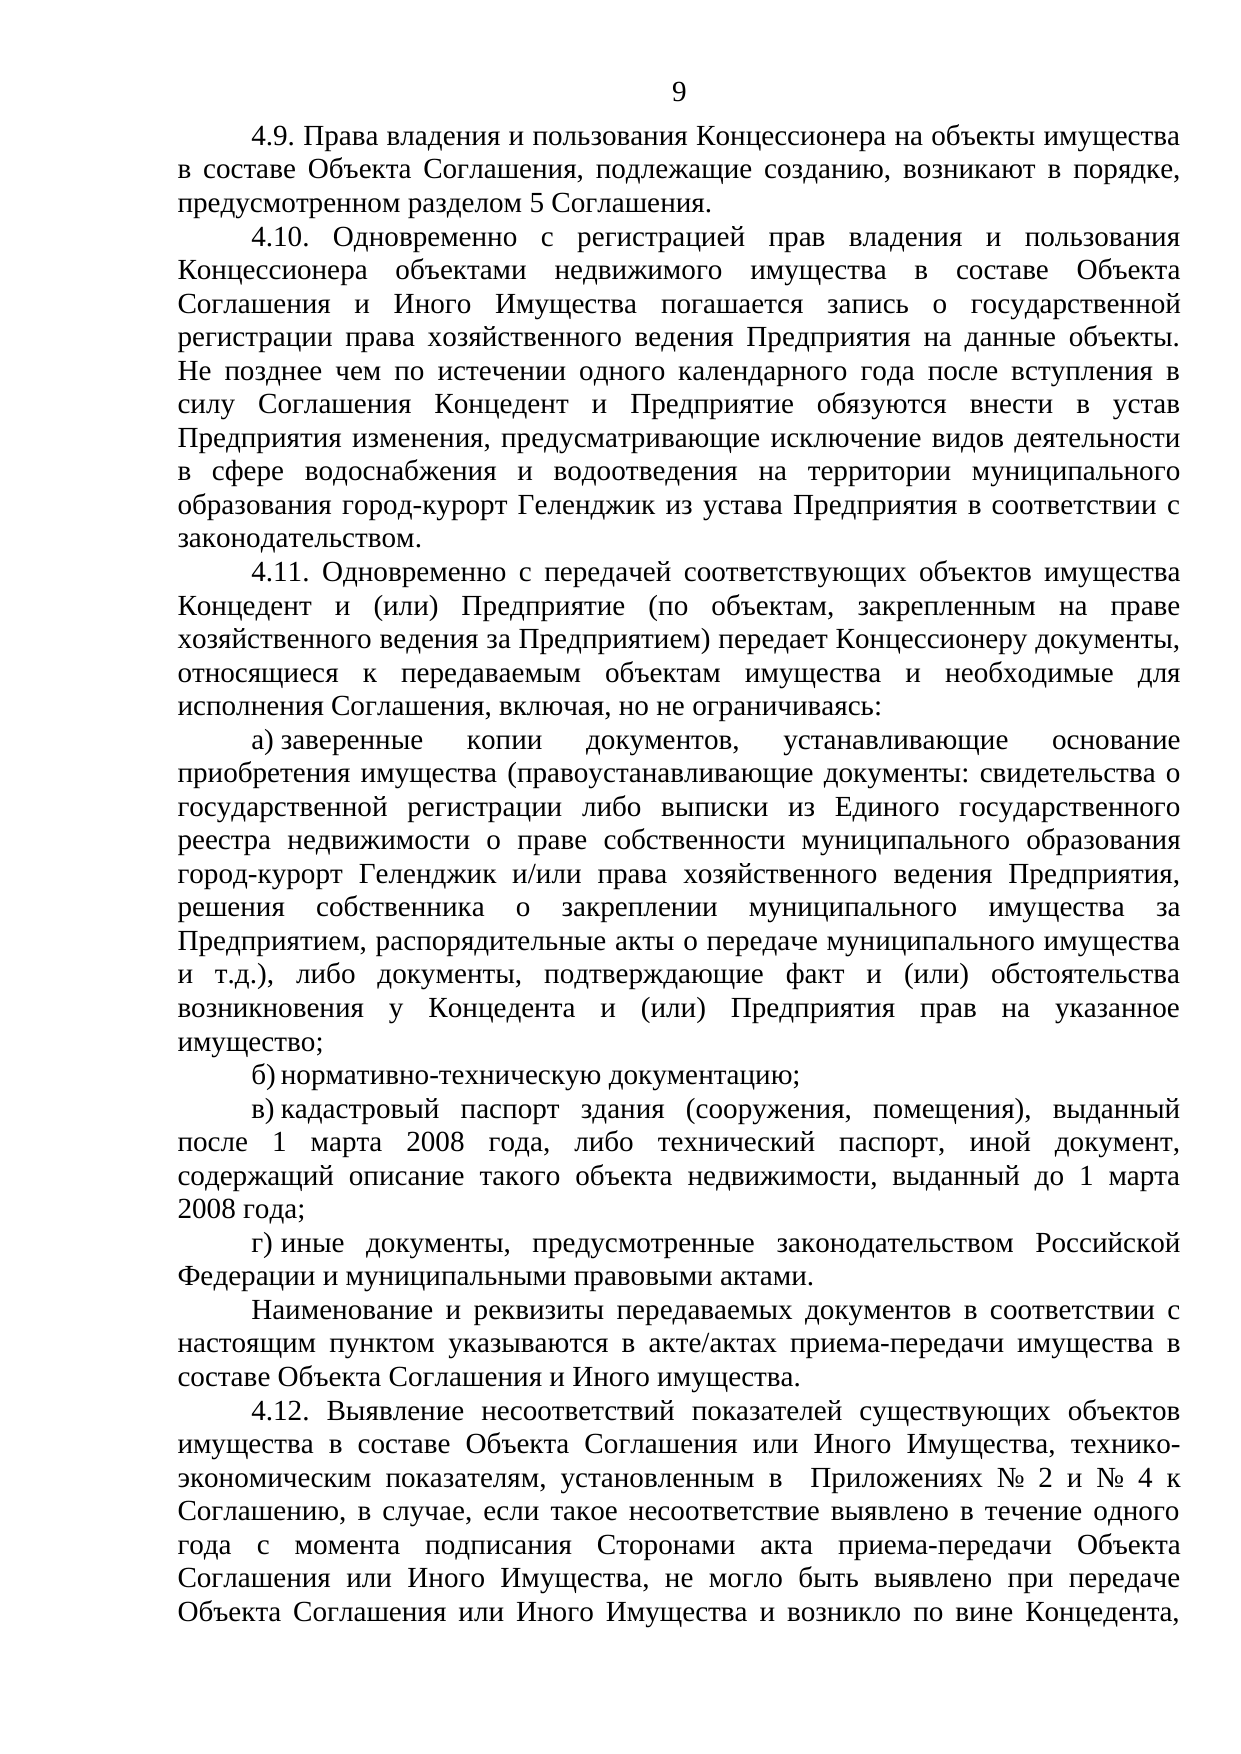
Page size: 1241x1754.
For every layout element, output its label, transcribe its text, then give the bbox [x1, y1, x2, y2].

list заверенные копии документов, устанавливающие основание приобретения имущества (правоустанавливающие документы: свидетельства о государственной регистрации либо выписки из Единого государственного реестра недвижимости о праве собственности муниципального образования город-курорт Геленджик и/или права хозяйственного ведения Предприятия, решения собственника о закреплении муниципального имущества за Предприятием, распорядительные акты о передаче муниципального имущества и т.д.), либо документы, подтверждающие факт и (или) обстоятельства возникновения у Концедента и (или) Предприятия прав на указанное имущество; [177, 722, 1181, 1057]
text 4.10. Одновременно с регистрацией прав владения и пользования Концессионера объектами недвижимого имущества в составе Объекта Соглашения и Иного Имущества погашается запись о государственной регистрации права хозяйственного ведения Предприятия на данные объекты. Не позднее чем по истечении одного календарного года после вступления в силу Соглашения Концедент и Предприятие обязуются внести в устав Предприятия изменения, предусматривающие исключение видов деятельности в сфере водоснабжения и водоотведения на территории муниципального образования город-курорт Геленджик из устава Предприятия в соответствии с законодательством. [177, 219, 1181, 554]
list иные документы, предусмотренные законодательством Российской Федерации и муниципальными правовыми актами. [177, 1225, 1181, 1292]
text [177, 1393, 1181, 1627]
list нормативно-техническую документацию; [177, 1057, 1181, 1091]
text Наименование и реквизиты передаваемых документов в соответствии с настоящим пунктом указываются в акте/актах приема-передачи имущества в составе Объекта Соглашения и Иного имущества. [177, 1292, 1181, 1393]
text 4.11. Одновременно с передачей соответствующих объектов имущества Концедент и (или) Предприятие (по объектам, закрепленным на праве хозяйственного ведения за Предприятием) передает Концессионеру документы, относящиеся к передаваемым объектам имущества и необходимые для исполнения Соглашения, включая, но не ограничиваясь: [177, 554, 1181, 722]
list кадастровый паспорт здания (сооружения, помещения), выданный после 1 марта 2008 года, либо технический паспорт, иной документ, содержащий описание такого объекта недвижимости, выданный до 1 марта 2008 года; [177, 1091, 1181, 1225]
text 4.9. Права владения и пользования Концессионера на объекты имущества в составе Объекта Соглашения, подлежащие созданию, возникают в порядке, предусмотренном разделом 5 Соглашения. [177, 118, 1181, 219]
